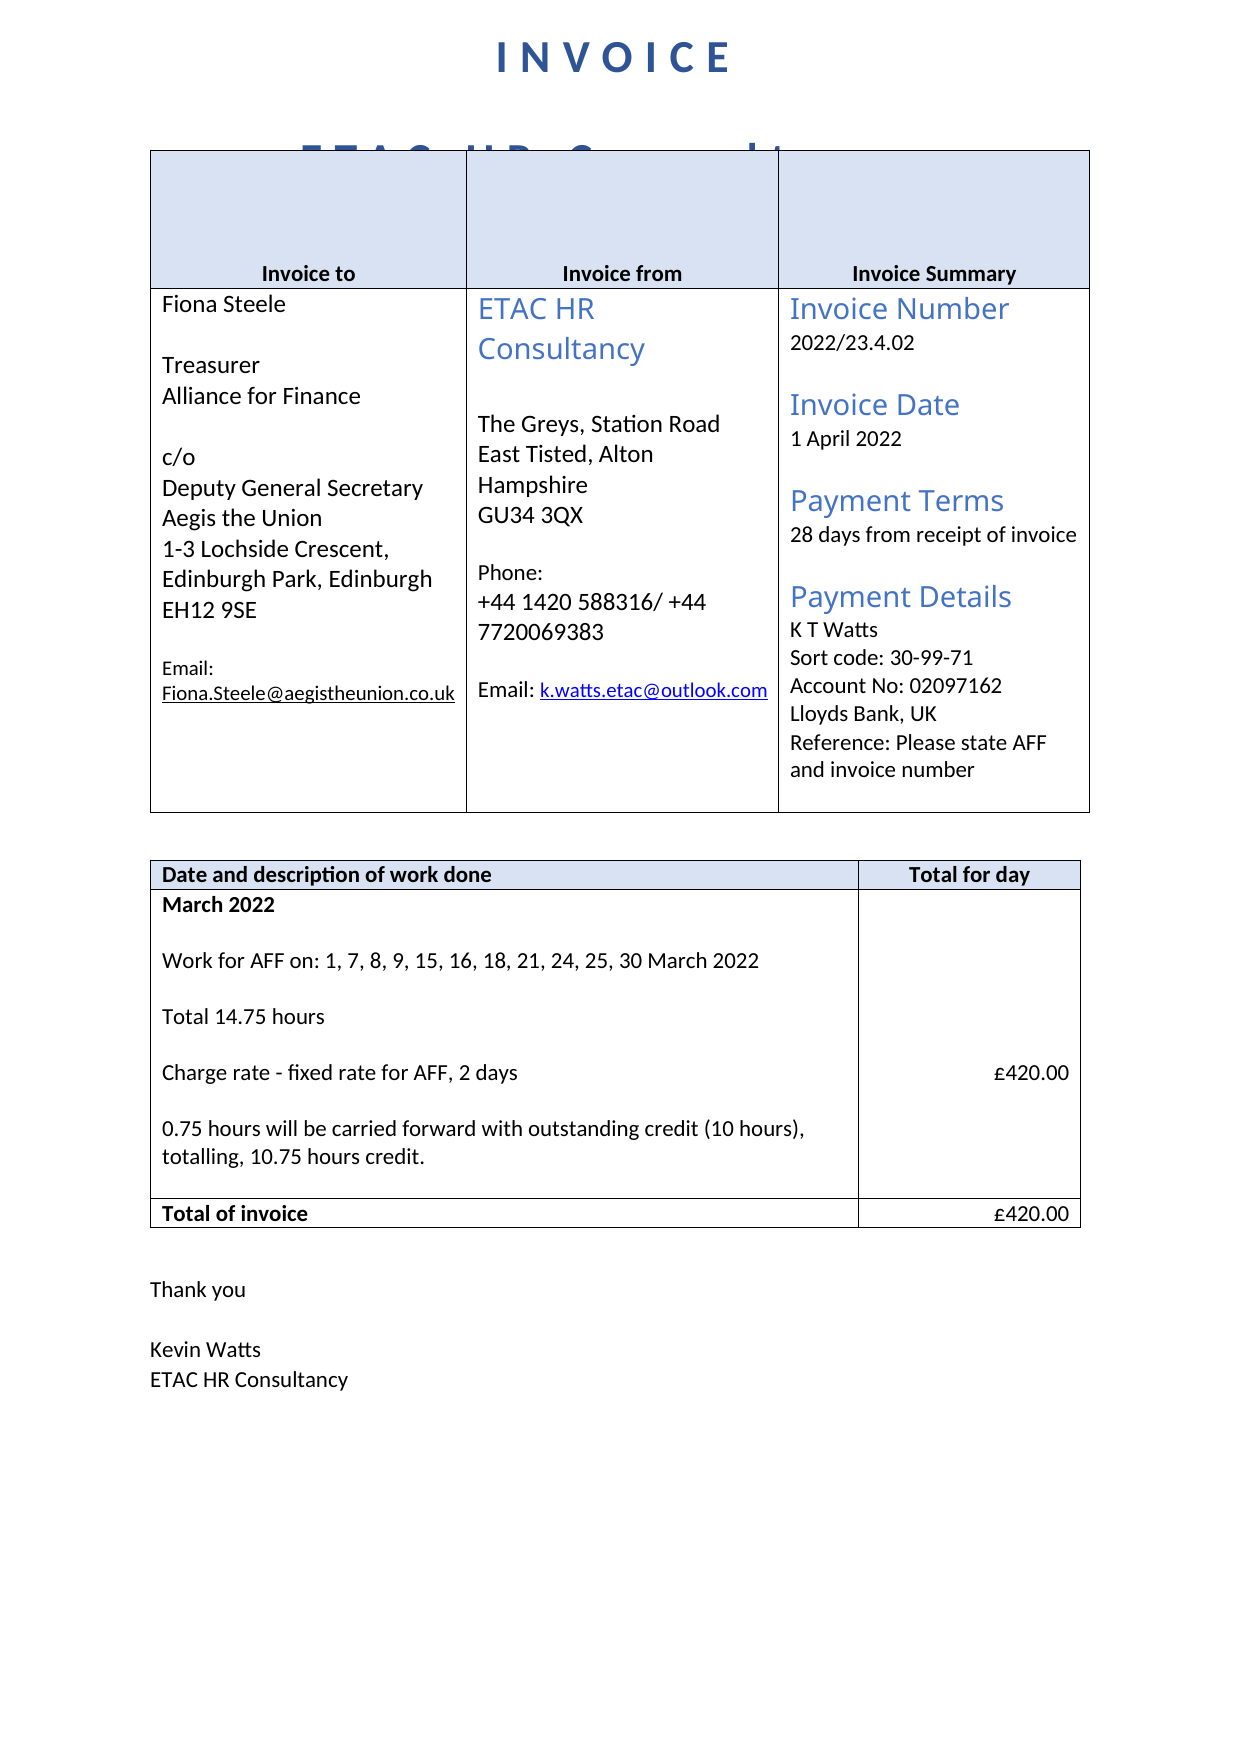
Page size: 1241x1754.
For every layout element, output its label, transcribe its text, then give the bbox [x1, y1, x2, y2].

text ETAC HR Consultancy [150, 1366, 1090, 1393]
table_header Invoice to [151, 151, 466, 288]
table_header Invoice Summary [779, 151, 1089, 288]
text Thank you [150, 1275, 1090, 1303]
table_header Total for day [859, 861, 1080, 889]
text Kevin Watts [150, 1335, 1090, 1363]
table_cell Total of invoice [151, 1199, 858, 1227]
table_cell £420.00 [859, 890, 1080, 1198]
table_header Date and description of work done [151, 861, 858, 889]
table_cell £420.00 [859, 1199, 1080, 1227]
table_cell March 2022 Work for AFF on: 1, 7, 8, 9, 15, 16, 18, 21, 24, 25, 30 March 2022 Total 14.75 hours Charge rate - fixed rate for AFF, 2 days 0.75 hours will be carried forward with outstanding credit (10 hours), totalling, 10.75 hours credit. [151, 890, 858, 1198]
table_cell ETAC HR Consultancy The Greys, Station Road East Tisted, Alton Hampshire GU34 3QX Phone: +44 1420 588316/ +44 7720069383 Email: k.watts.etac@outlook.com [467, 289, 778, 812]
table_header Invoice from [467, 151, 778, 288]
table_cell Invoice Number 2022/23.4.02 Invoice Date 1 April 2022 Payment Terms 28 days from receipt of invoice Payment Details K T Watts Sort code: 30-99-71 Account No: 02097162 Lloyds Bank, UK Reference: Please state AFF and invoice number [779, 289, 1089, 812]
table_cell Fiona Steele Treasurer Alliance for Finance c/o Deputy General Secretary Aegis the Union 1-3 Lochside Crescent, Edinburgh Park, Edinburgh EH12 9SE Email: Fiona.Steele@aegistheunion.co.uk [151, 289, 466, 812]
